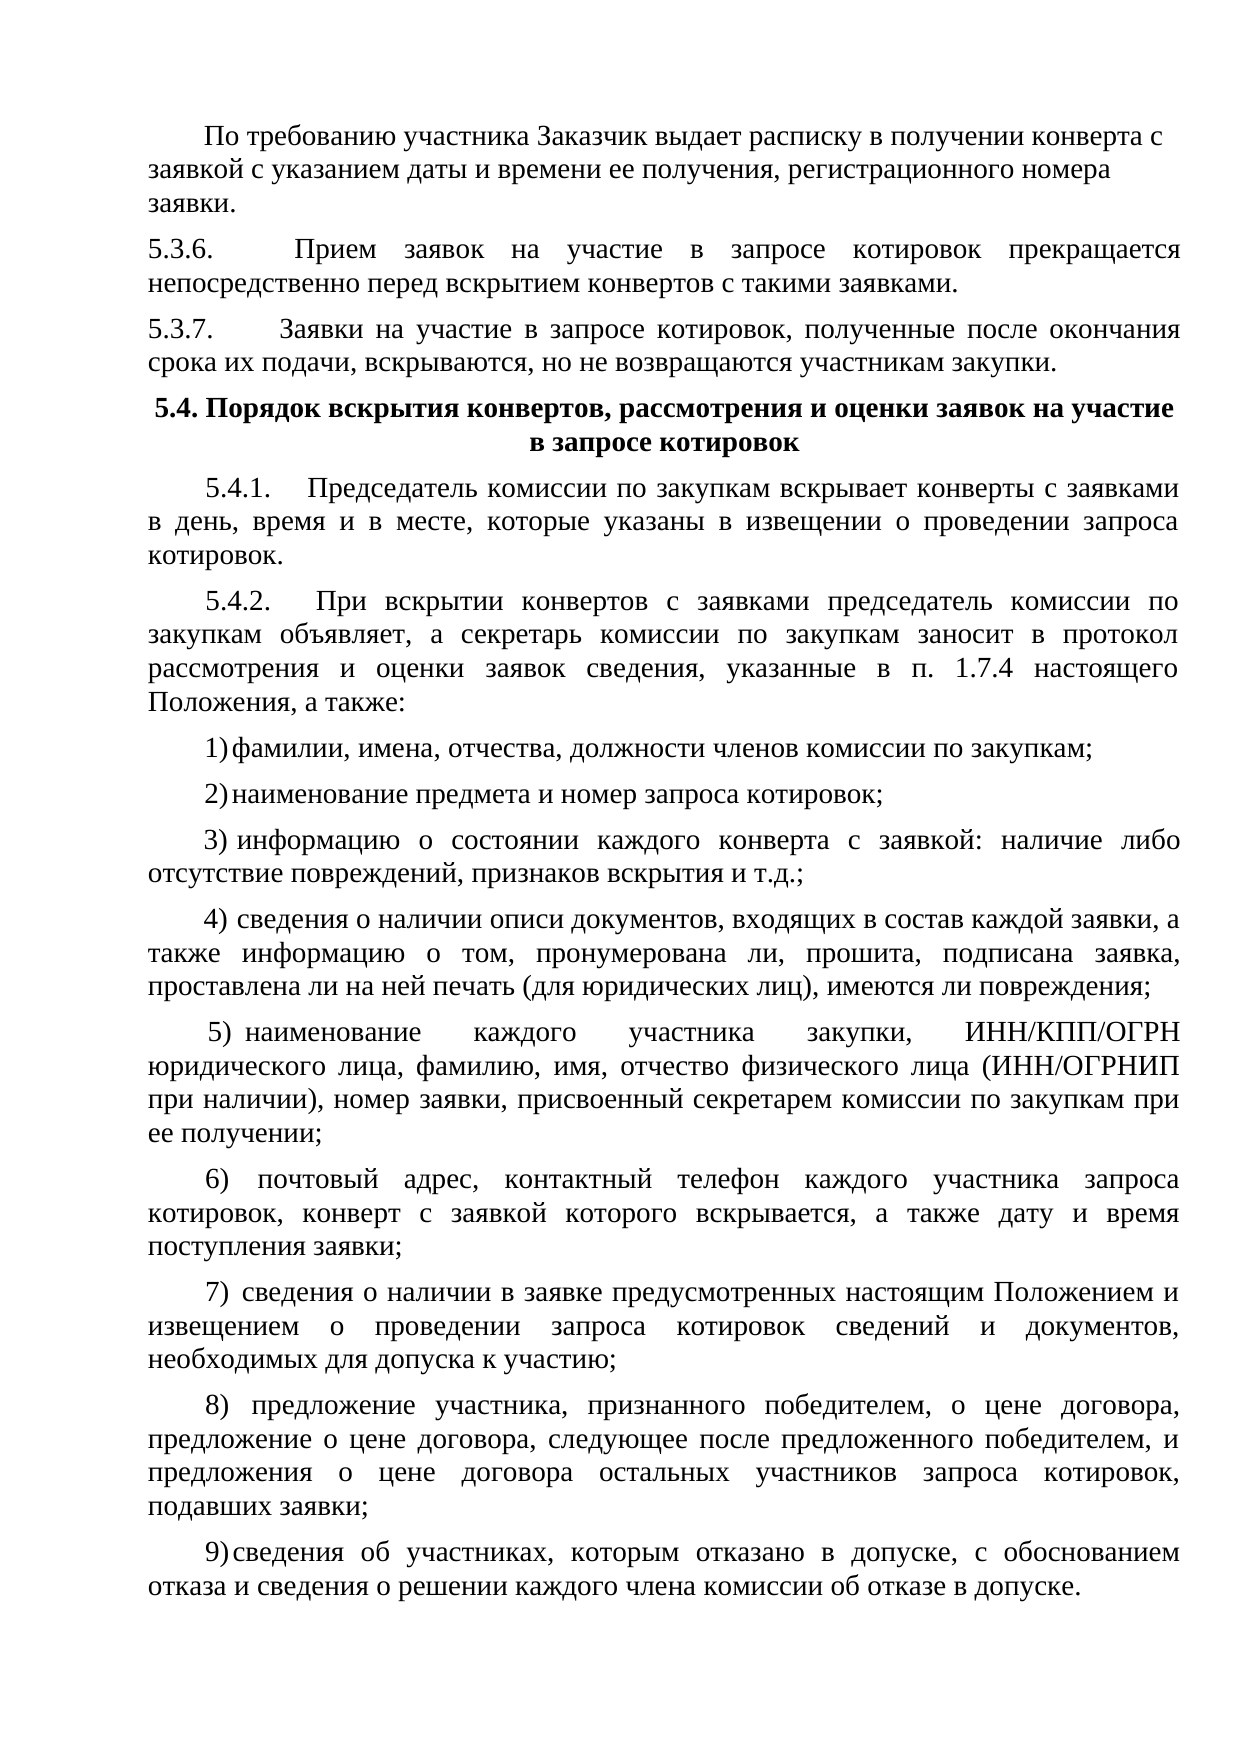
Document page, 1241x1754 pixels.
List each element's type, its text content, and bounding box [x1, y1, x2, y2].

list сведения о наличии в заявке предусмотренных настоящим Положением и извещением о проведении запроса котировок сведений и документов, необходимых для допуска к участию; [148, 1274, 1180, 1375]
text По требованию участника Заказчик выдает расписку в получении конверта с заявкой с указанием даты и времени ее получения, регистрационного номера заявки. [148, 118, 1181, 219]
list Председатель комиссии по закупкам вскрывает конверты с заявками в день, время и в месте, которые указаны в извещении о проведении запроса котировок. [148, 470, 1180, 571]
list Заявки на участие в запросе котировок, полученные после окончания срока их подачи, вскрываются, но не возвращаются участникам закупки. [148, 311, 1181, 378]
list Прием заявок на участие в запросе котировок прекращается непосредственно перед вскрытием конвертов с такими заявками. [148, 231, 1181, 298]
list При вскрытии конвертов с заявками председатель комиссии по закупкам объявляет, а секретарь комиссии по закупкам заносит в протокол рассмотрения и оценки заявок сведения, указанные в п. 1.7.4 настоящего Положения, а также: [148, 583, 1179, 717]
list информацию о состоянии каждого конверта с заявкой: наличие либо отсутствие повреждений, признаков вскрытия и т.д.; [148, 822, 1181, 889]
text 5) наименование каждого участника закупки, ИНН/КПП/ОГРН юридического лица, фамилию, имя, отчество физического лица (ИНН/ОГРНИП при наличии), номер заявки, присвоенный секретарем комиссии по закупкам при ее получении; [148, 1014, 1181, 1149]
list сведения об участниках, которым отказано в допуске, с обоснованием отказа и сведения о решении каждого члена комиссии об отказе в допуске. [148, 1534, 1181, 1601]
text 5.4. Порядок вскрытия конвертов, рассмотрения и оценки заявок на участие в запросе котировок [148, 390, 1181, 457]
list сведения о наличии описи документов, входящих в состав каждой заявки, а также информацию о том, пронумерована ли, прошита, подписана заявка, проставлена ли на ней печать (для юридических лиц), имеются ли повреждения; [148, 901, 1181, 1002]
list предложение участника, признанного победителем, о цене договора, предложение о цене договора, следующее после предложенного победителем, и предложения о цене договора остальных участников запроса котировок, подавших заявки; [148, 1387, 1181, 1522]
list фамилии, имена, отчества, должности членов комиссии по закупкам; [204, 730, 1181, 763]
list наименование предмета и номер запроса котировок; [204, 776, 1181, 809]
list почтовый адрес, контактный телефон каждого участника запроса котировок, конверт с заявкой которого вскрывается, а также дату и время поступления заявки; [148, 1161, 1181, 1262]
